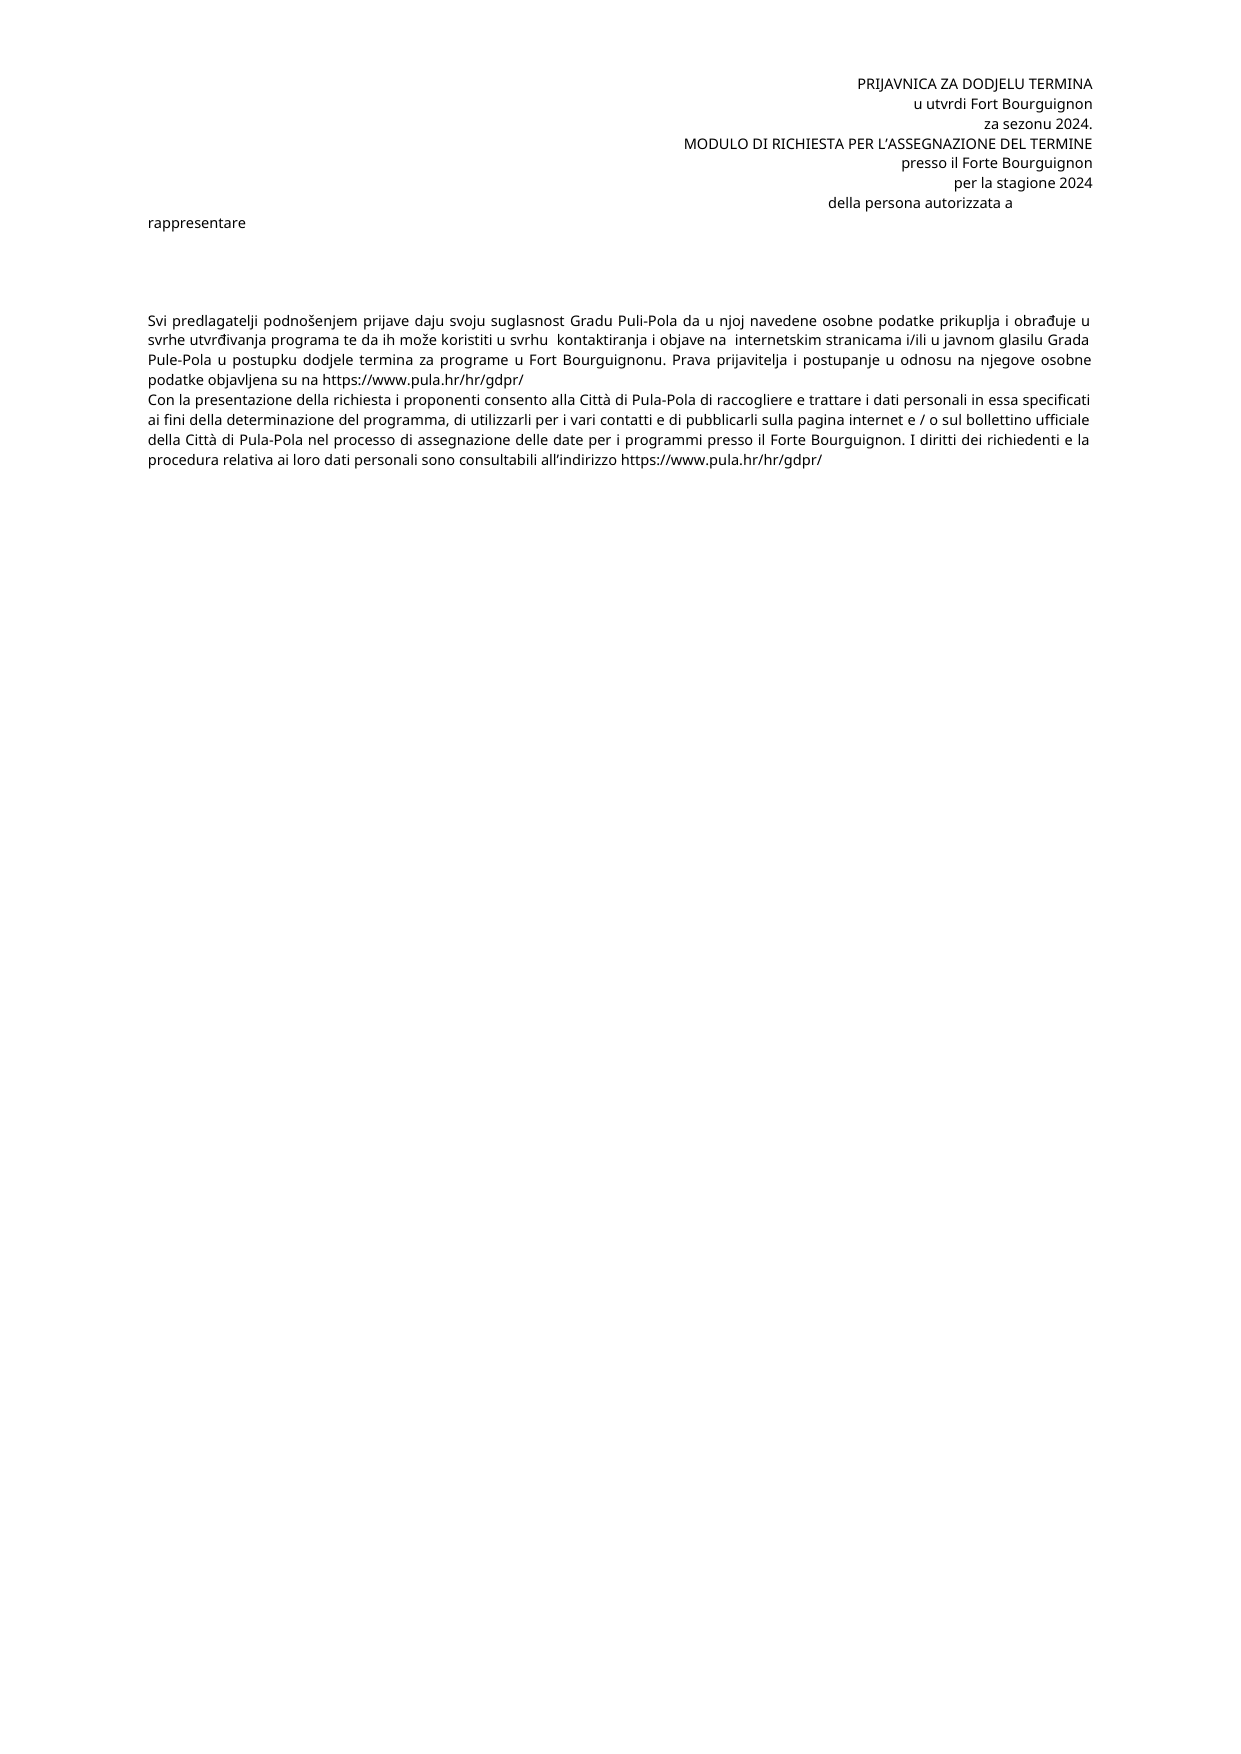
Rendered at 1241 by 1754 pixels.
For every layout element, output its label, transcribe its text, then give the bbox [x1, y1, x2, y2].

text Svi predlagatelji podnošenjem prijave daju svoju suglasnost Gradu Puli-Pola da u njoj navedene osobne podatke prikuplja i obrađuje u svrhe utvrđivanja programa te da ih može koristiti u svrhu kontaktiranja i objave na internetskim stranicama i/ili u javnom glasilu Grada Pule-Pola u postupku dodjele termina za programe u Fort Bourguignonu. Prava prijavitelja i postupanje u odnosu na njegove osobne podatke objavljena su na https://www.pula.hr/hr/gdpr/ [148, 310, 1093, 390]
text Con la presentazione della richiesta i proponenti consento alla Città di Pula-Pola di raccogliere e trattare i dati personali in essa specificati ai fini della determinazione del programma, di utilizzarli per i vari contatti e di pubblicarli sulla pagina internet e / o sul bollettino ufficiale della Città di Pula-Pola nel processo di assegnazione delle date per i programmi presso il Forte Bourguignon. I diritti dei richiedenti e la procedura relativa ai loro dati personali sono consultabili all’indirizzo https://www.pula.hr/hr/gdpr/ [148, 390, 1093, 469]
text della persona autorizzata a rappresentare [148, 193, 1093, 233]
